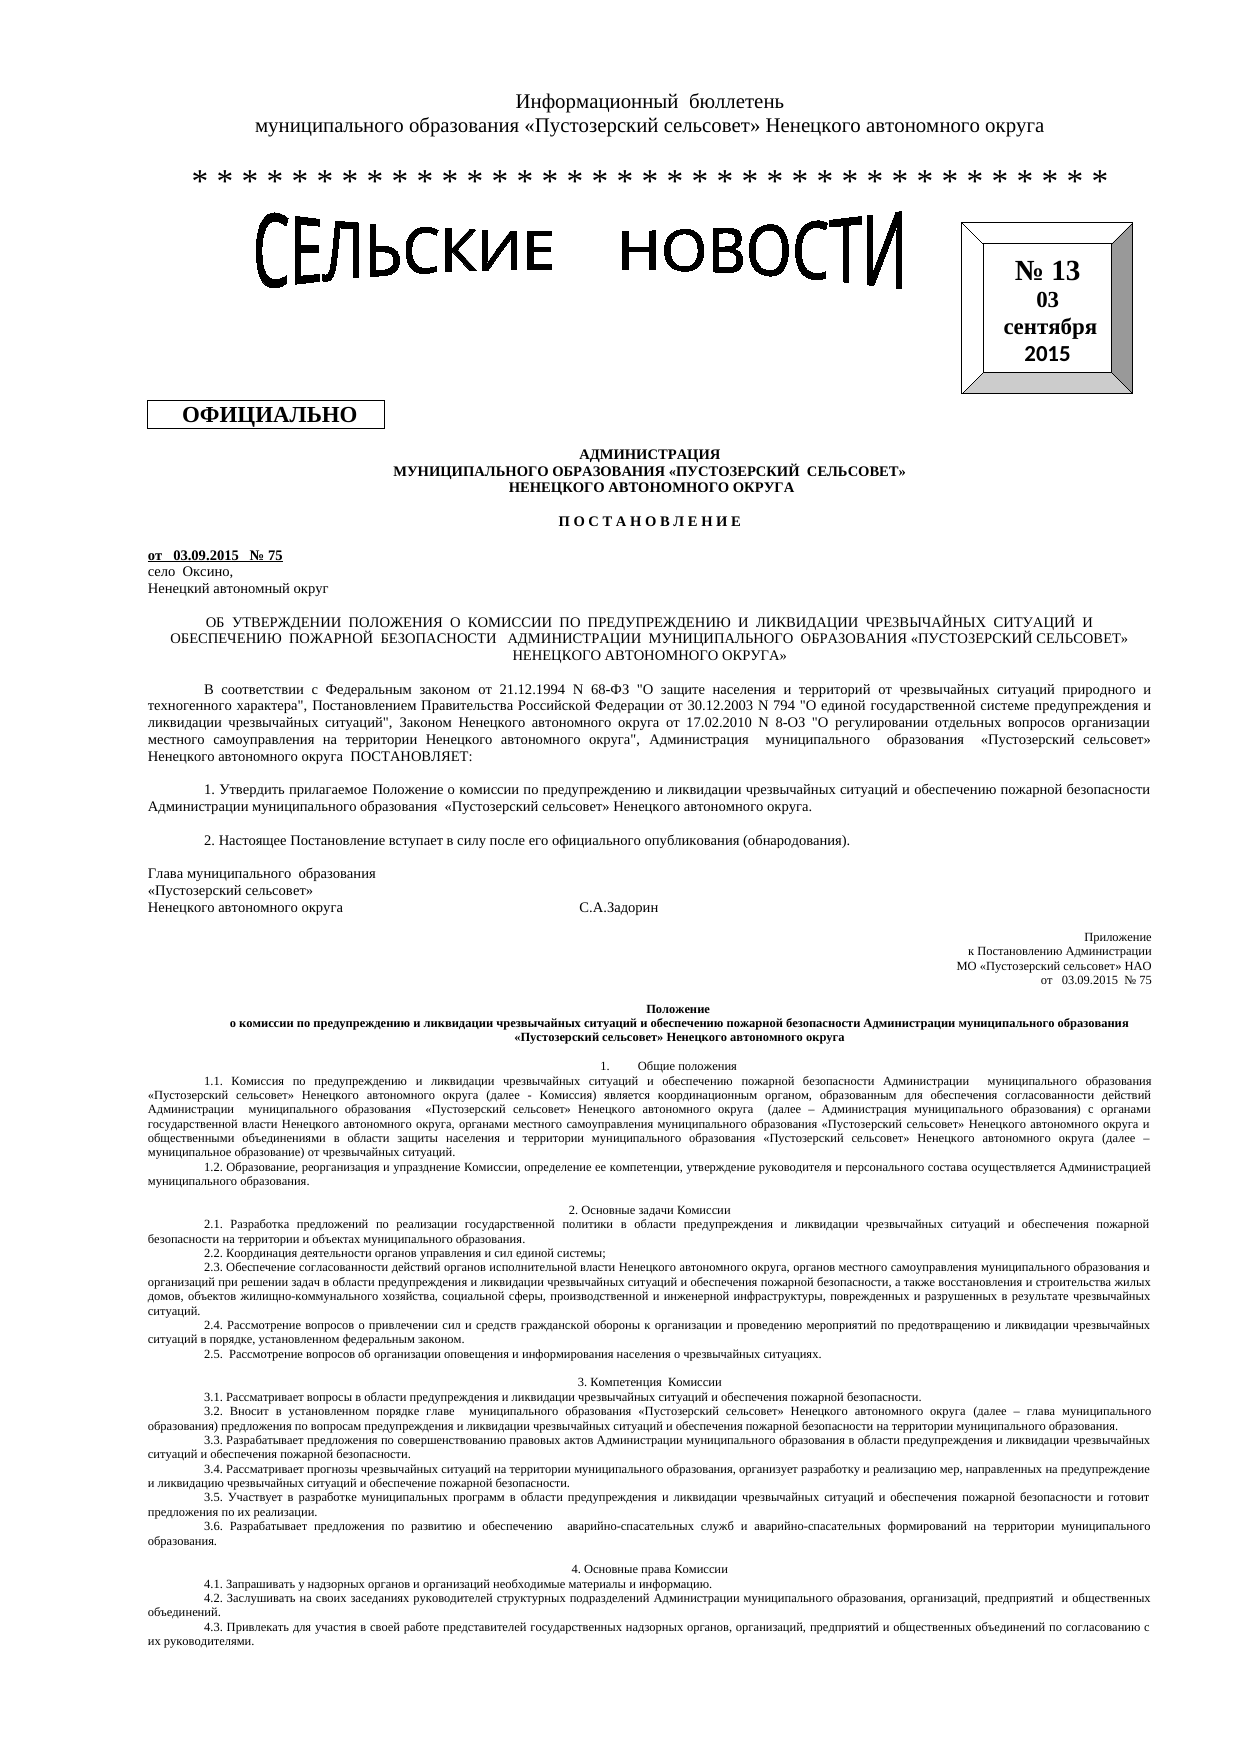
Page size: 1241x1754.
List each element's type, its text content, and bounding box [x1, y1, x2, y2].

text 2.3. Обеспечение согласованности действий органов исполнительной власти Ненецкого автономного округа, органов местного самоуправления муниципального образования и организаций при решении задач в области предупреждения и ликвидации чрезвычайных ситуаций и обеспечения пожарной безопасности, а также восстановления и строительства жилых домов, объектов жилищно-коммунального хозяйства, социальной сферы, производственной и инженерной инфраструктуры, поврежденных и разрушенных в результате чрезвычайных ситуаций. [148, 1260, 1152, 1318]
text МО «Пустозерский сельсовет» НАО [148, 958, 1152, 973]
text 3.1. Рассматривает вопросы в области предупреждения и ликвидации чрезвычайных ситуаций и обеспечения пожарной безопасности. [148, 1389, 1152, 1404]
text от 03.09.2015 № 75 [148, 546, 1152, 563]
text 4.3. Привлекать для участия в своей работе представителей государственных надзорных органов, организаций, предприятий и общественных объединений по согласованию с их руководителями. [148, 1619, 1152, 1648]
text Ненецкий автономный округ [148, 580, 1152, 597]
text «Пустозерский сельсовет» [148, 882, 1152, 898]
title АДМИНИСТРАЦИЯ [148, 446, 1152, 462]
text 4.1. Запрашивать у надзорных органов и организаций необходимые материалы и информацию. [148, 1576, 1152, 1591]
text 1.1. Комиссия по предупреждению и ликвидации чрезвычайных ситуаций и обеспечению пожарной безопасности Администрации муниципального образования «Пустозерский сельсовет» Ненецкого автономного округа (далее - Комиссия) является координационным органом, образованным для обеспечения согласованности действий Администрации муниципального образования «Пустозерский сельсовет» Ненецкого автономного округа (далее – Администрация муниципального образования) с органами государственной власти Ненецкого автономного округа, органами местного самоуправления муниципального образования «Пустозерский сельсовет» Ненецкого автономного округа и общественными объединениями в области защиты населения и территории муниципального образования «Пустозерский сельсовет» Ненецкого автономного округа (далее – муниципальное образование) от чрезвычайных ситуаций. [148, 1073, 1152, 1159]
text 2.1. Разработка предложений по реализации государственной политики в области предупреждения и ликвидации чрезвычайных ситуаций и обеспечения пожарной безопасности на территории и объектах муниципального образования. [148, 1217, 1152, 1246]
text * * * * * * * * * * * * * * * * * * * * * * * * * * * * * * * * * * * * * [148, 161, 1152, 199]
text о комиссии по предупреждению и ликвидации чрезвычайных ситуаций и обеспечению пожарной безопасности Администрации муниципального образования [148, 1016, 1152, 1030]
text Приложение [148, 929, 1152, 944]
text 2.5. Рассмотрение вопросов об организации оповещения и информирования населения о чрезвычайных ситуациях. [148, 1346, 1152, 1361]
text от 03.09.2015 № 75 [148, 973, 1152, 987]
text 3.2. Вносит в установленном порядке главе муниципального образования «Пустозерский сельсовет» Ненецкого автономного округа (далее – глава муниципального образования) предложения по вопросам предупреждения и ликвидации чрезвычайных ситуаций и обеспечения пожарной безопасности на территории муниципального образования. [148, 1404, 1152, 1433]
text «Пустозерский сельсовет» Ненецкого автономного округа [148, 1030, 1152, 1044]
text к Постановлению Администрации [148, 944, 1152, 958]
text 2. Настоящее Постановление вступает в силу после его официального опубликования (обнародования). [148, 831, 1152, 848]
text Информационный бюллетень [148, 89, 1152, 113]
text 3.5. Участвует в разработке муниципальных программ в области предупреждения и ликвидации чрезвычайных ситуаций и обеспечения пожарной безопасности и готовит предложения по их реализации. [148, 1490, 1152, 1519]
text 1.2. Образование, реорганизация и упразднение Комиссии, определение ее компетенции, утверждение руководителя и персонального состава осуществляется Администрацией муниципального образования. [148, 1159, 1152, 1188]
list Общие положения [185, 1059, 1152, 1073]
text 4. Основные права Комиссии [148, 1562, 1152, 1576]
text ОБ УТВЕРЖДЕНИИ ПОЛОЖЕНИЯ О КОМИССИИ ПО ПРЕДУПРЕЖДЕНИЮ И ЛИКВИДАЦИИ ЧРЕЗВЫЧАЙНЫХ СИТУАЦИЙ И ОБЕСПЕЧЕНИЮ ПОЖАРНОЙ БЕЗОПАСНОСТИ АДМИНИСТРАЦИИ МУНИЦИПАЛЬНОГО ОБРАЗОВАНИЯ «ПУСТОЗЕРСКИЙ СЕЛЬСОВЕТ» НЕНЕЦКОГО АВТОНОМНОГО ОКРУГА» [148, 613, 1152, 664]
text 2. Основные задачи Комиссии [148, 1203, 1152, 1217]
text 1. Утвердить прилагаемое Положение о комиссии по предупреждению и ликвидации чрезвычайных ситуаций и обеспечению пожарной безопасности Администрации муниципального образования «Пустозерский сельсовет» Ненецкого автономного округа. [148, 781, 1152, 814]
table_header ОФИЦИАЛЬНО [148, 401, 384, 428]
text В соответствии с Федеральным законом от 21.12.1994 N 68-ФЗ "О защите населения и территорий от чрезвычайных ситуаций природного и техногенного характера", Постановлением Правительства Российской Федерации от 30.12.2003 N 794 "О единой государственной системе предупреждения и ликвидации чрезвычайных ситуаций", Законом Ненецкого автономного округа от 17.02.2010 N 8-ОЗ "О регулировании отдельных вопросов организации местного самоуправления на территории Ненецкого автономного округа", Администрация муниципального образования «Пустозерский сельсовет» Ненецкого автономного округа ПОСТАНОВЛЯЕТ: [148, 680, 1152, 764]
text 3.4. Рассматривает прогнозы чрезвычайных ситуаций на территории муниципального образования, организует разработку и реализацию мер, направленных на предупреждение и ликвидацию чрезвычайных ситуаций и обеспечение пожарной безопасности. [148, 1461, 1152, 1490]
text НЕНЕЦКОГО АВТОНОМНОГО ОКРУГА [148, 479, 1152, 496]
text МУНИЦИПАЛЬНОГО ОБРАЗОВАНИЯ «ПУСТОЗЕРСКИЙ СЕЛЬСОВЕТ» [148, 462, 1152, 479]
text 3.3. Разрабатывает предложения по совершенствованию правовых актов Администрации муниципального образования в области предупреждения и ликвидации чрезвычайных ситуаций и обеспечения пожарной безопасности. [148, 1433, 1152, 1461]
text 4.2. Заслушивать на своих заседаниях руководителей структурных подразделений Администрации муниципального образования, организаций, предприятий и общественных объединений. [148, 1591, 1152, 1619]
text 2.4. Рассмотрение вопросов о привлечении сил и средств гражданской обороны к организации и проведению мероприятий по предотвращению и ликвидации чрезвычайных ситуаций в порядке, установленном федеральным законом. [148, 1318, 1152, 1346]
subtitle П О С Т А Н О В Л Е Н И Е [148, 513, 1152, 529]
text 2.2. Координация деятельности органов управления и сил единой системы; [148, 1246, 1152, 1260]
text муниципального образования «Пустозерский сельсовет» Ненецкого автономного округа [148, 113, 1152, 137]
text Ненецкого автономного округа С.А.Задорин [148, 898, 1152, 915]
text 3.6. Разрабатывает предложения по развитию и обеспечению аварийно-спасательных служб и аварийно-спасательных формирований на территории муниципального образования. [148, 1519, 1152, 1548]
text 3. Компетенция Комиссии [148, 1375, 1152, 1389]
text Глава муниципального образования [148, 865, 1152, 882]
text Положение [148, 1001, 1152, 1016]
text село Оксино, [148, 563, 1152, 580]
